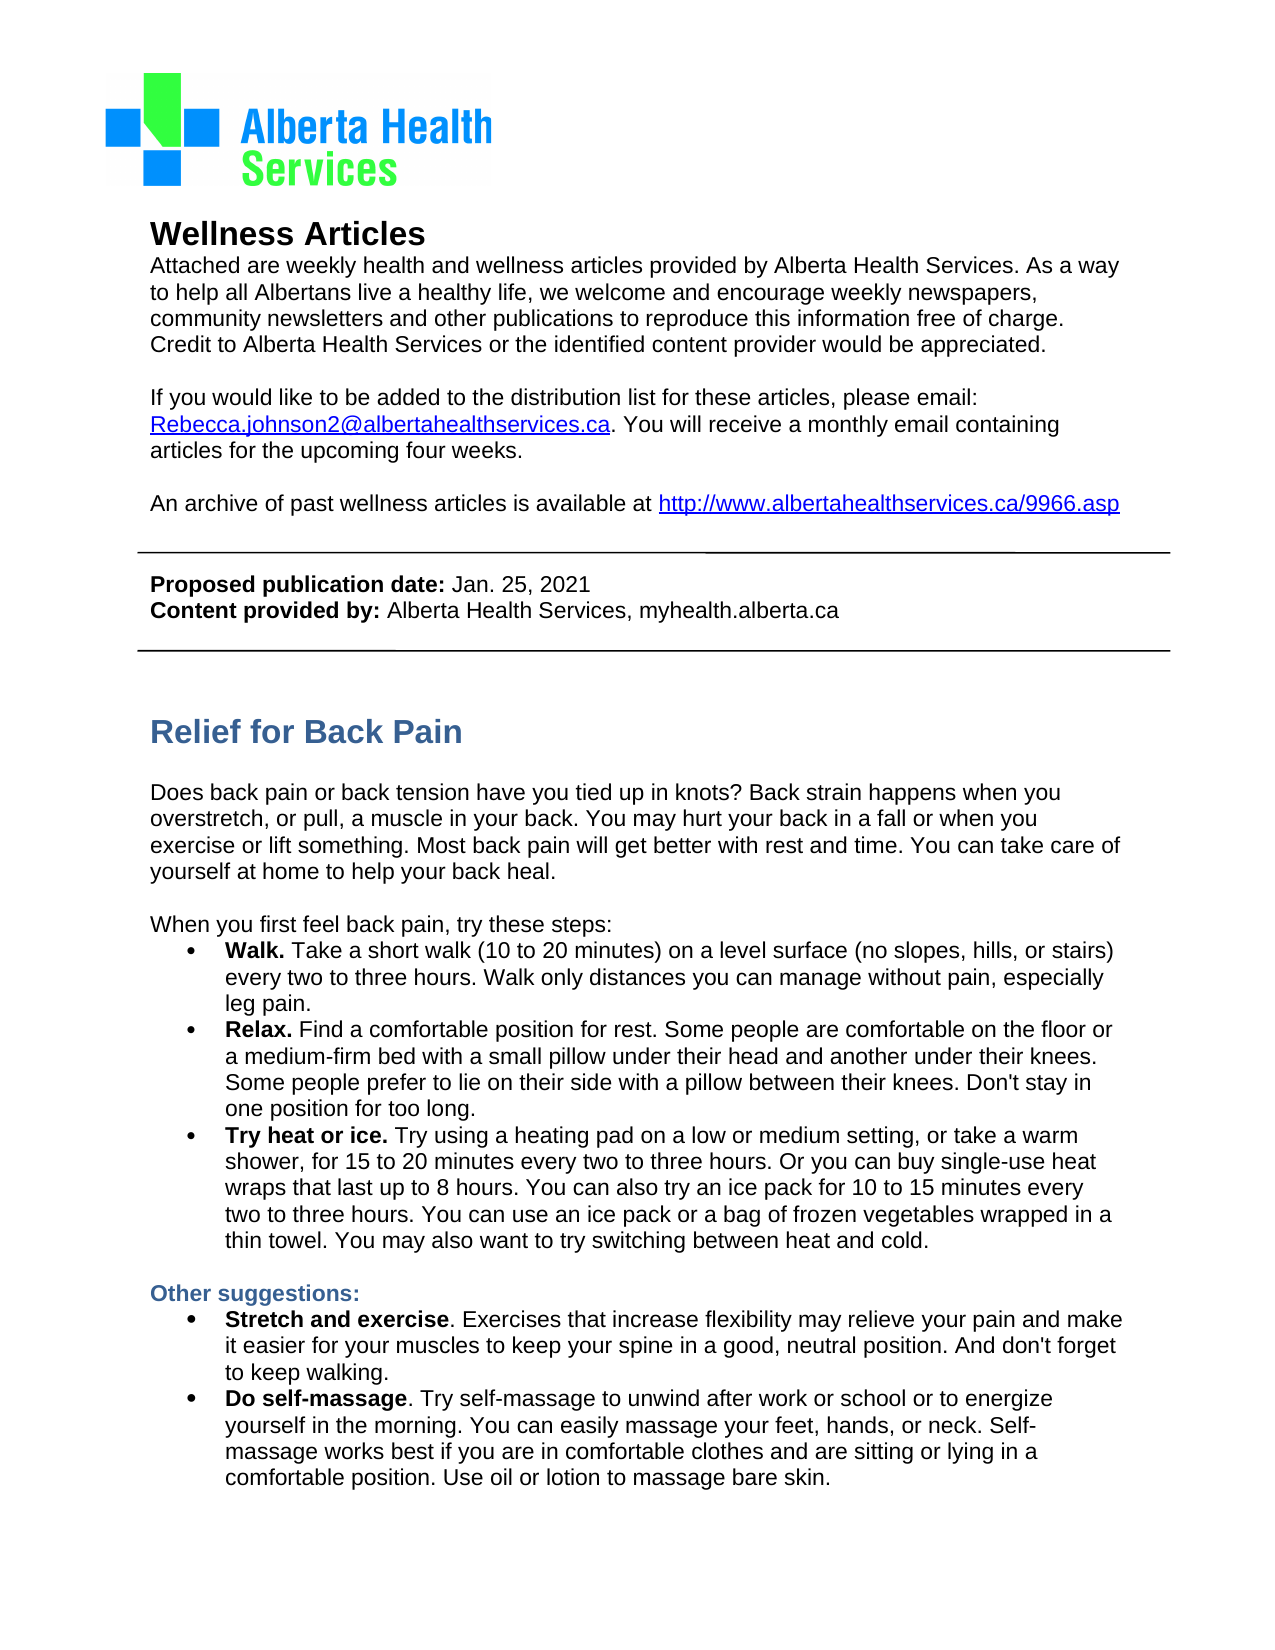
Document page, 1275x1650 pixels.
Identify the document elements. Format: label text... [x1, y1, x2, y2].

list Relax. Find a comfortable position for rest. Some people are comfortable on the floor or a medium-firm bed with a small pillow under their head and another under their knees. Some people prefer to lie on their side with a pillow between their knees. Don't stay in one position for too long. [187, 1016, 1125, 1122]
text Wellness Articles [150, 214, 1125, 252]
text If you would like to be added to the distribution list for these articles, please email: Rebecca.johnson2@albertahealthservices.ca. You will receive a monthly email containing articles for the upcoming four weeks. [150, 384, 1125, 463]
list Try heat or ice. Try using a heating pad on a low or medium setting, or take a warm shower, for 15 to 20 minutes every two to three hours. Or you can buy single-use heat wraps that last up to 8 hours. You can also try an ice pack for 10 to 15 minutes every two to three hours. You can use an ice pack or a bag of frozen vegetables wrapped in a thin towel. You may also want to try switching between heat and cold. [187, 1122, 1125, 1253]
text When you first feel back pain, try these steps: [150, 911, 1125, 937]
subtitle Relief for Back Pain [150, 712, 1125, 750]
text Does back pain or back tension have you tied up in knots? Back strain happens when you overstretch, or pull, a muscle in your back. You may hurt your back in a fall or when you exercise or lift something. Most back pain will get better with rest and time. You can take care of yourself at home to help your back heal. [150, 779, 1125, 884]
text Proposed publication date: Jan. 25, 2021 [150, 571, 1125, 597]
text Attached are weekly health and wellness articles provided by Alberta Health Services. As a way to help all Albertans live a healthy life, we welcome and encourage weekly newspapers, community newsletters and other publications to reproduce this information free of charge. Credit to Alberta Health Services or the identified content provider would be appreciated. [150, 252, 1125, 358]
list Do self-massage. Try self-massage to unwind after work or school or to energize yourself in the morning. You can easily massage your feet, hands, or neck. Self-massage works best if you are in comfortable clothes and are sitting or lying in a comfortable position. Use oil or lotion to massage bare skin. [187, 1385, 1125, 1491]
text An archive of past wellness articles is available at http://www.albertahealthservices.ca/9966.asp [150, 489, 1125, 516]
picture [105, 73, 492, 186]
text Content provided by: Alberta Health Services, myhealth.alberta.ca [150, 597, 1125, 624]
text Other suggestions: [150, 1280, 1125, 1306]
list Stretch and exercise. Exercises that increase flexibility may relieve your pain and make it easier for your muscles to keep your spine in a good, neutral position. And don't forget to keep walking. [187, 1306, 1125, 1385]
list Walk. Take a short walk (10 to 20 minutes) on a level surface (no slopes, hills, or stairs) every two to three hours. Walk only distances you can manage without pain, especially leg pain. [187, 937, 1125, 1016]
